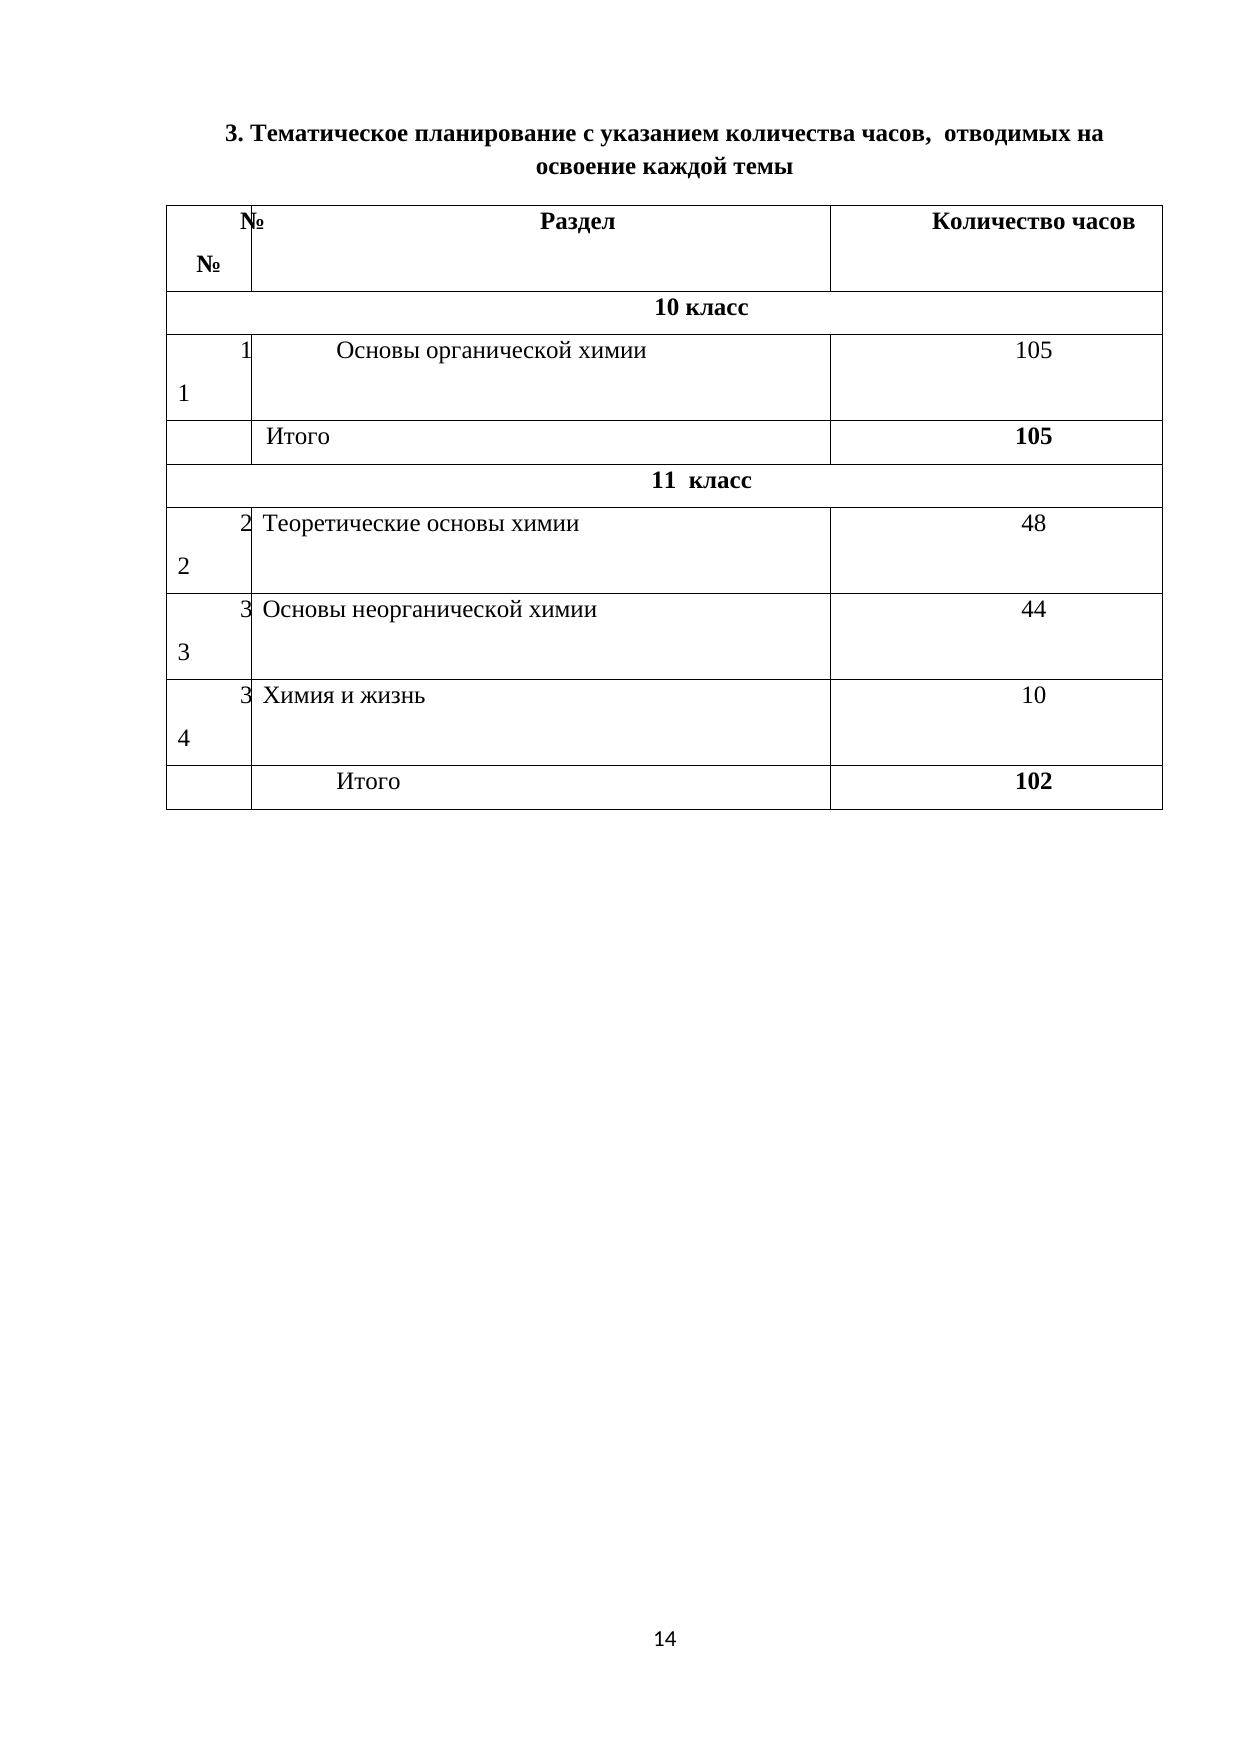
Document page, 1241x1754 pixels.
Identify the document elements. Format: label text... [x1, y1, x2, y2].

table_cell [167, 766, 251, 809]
table_cell Основы неорганической химии [252, 594, 830, 679]
table_cell 22 [167, 508, 251, 593]
table_cell 11 класс [167, 465, 1162, 507]
table_cell 105 [831, 335, 1162, 420]
table_cell Химия и жизнь [252, 680, 830, 765]
table_cell 10 класс [167, 292, 1162, 334]
table_cell [167, 421, 251, 464]
table_cell Теоретические основы химии [252, 508, 830, 593]
table_cell 44 [831, 594, 1162, 679]
table_cell 11 [167, 335, 251, 420]
table_cell Основы органической химии [252, 335, 830, 420]
table_cell 102 [831, 766, 1162, 809]
table_cell 48 [831, 508, 1162, 593]
table_header №№ [167, 206, 251, 291]
table_cell Итого [252, 421, 830, 464]
table_cell 105 [831, 421, 1162, 464]
table_cell Итого [252, 766, 830, 809]
table_header Количество часов [831, 206, 1162, 291]
table_cell 10 [831, 680, 1162, 765]
table_cell 33 [167, 594, 251, 679]
table_header Раздел [252, 206, 830, 291]
text 3. Тематическое планирование с указанием количества часов, отводимых на освоение каждой темы [177, 118, 1152, 180]
table_cell 34 [167, 680, 251, 765]
